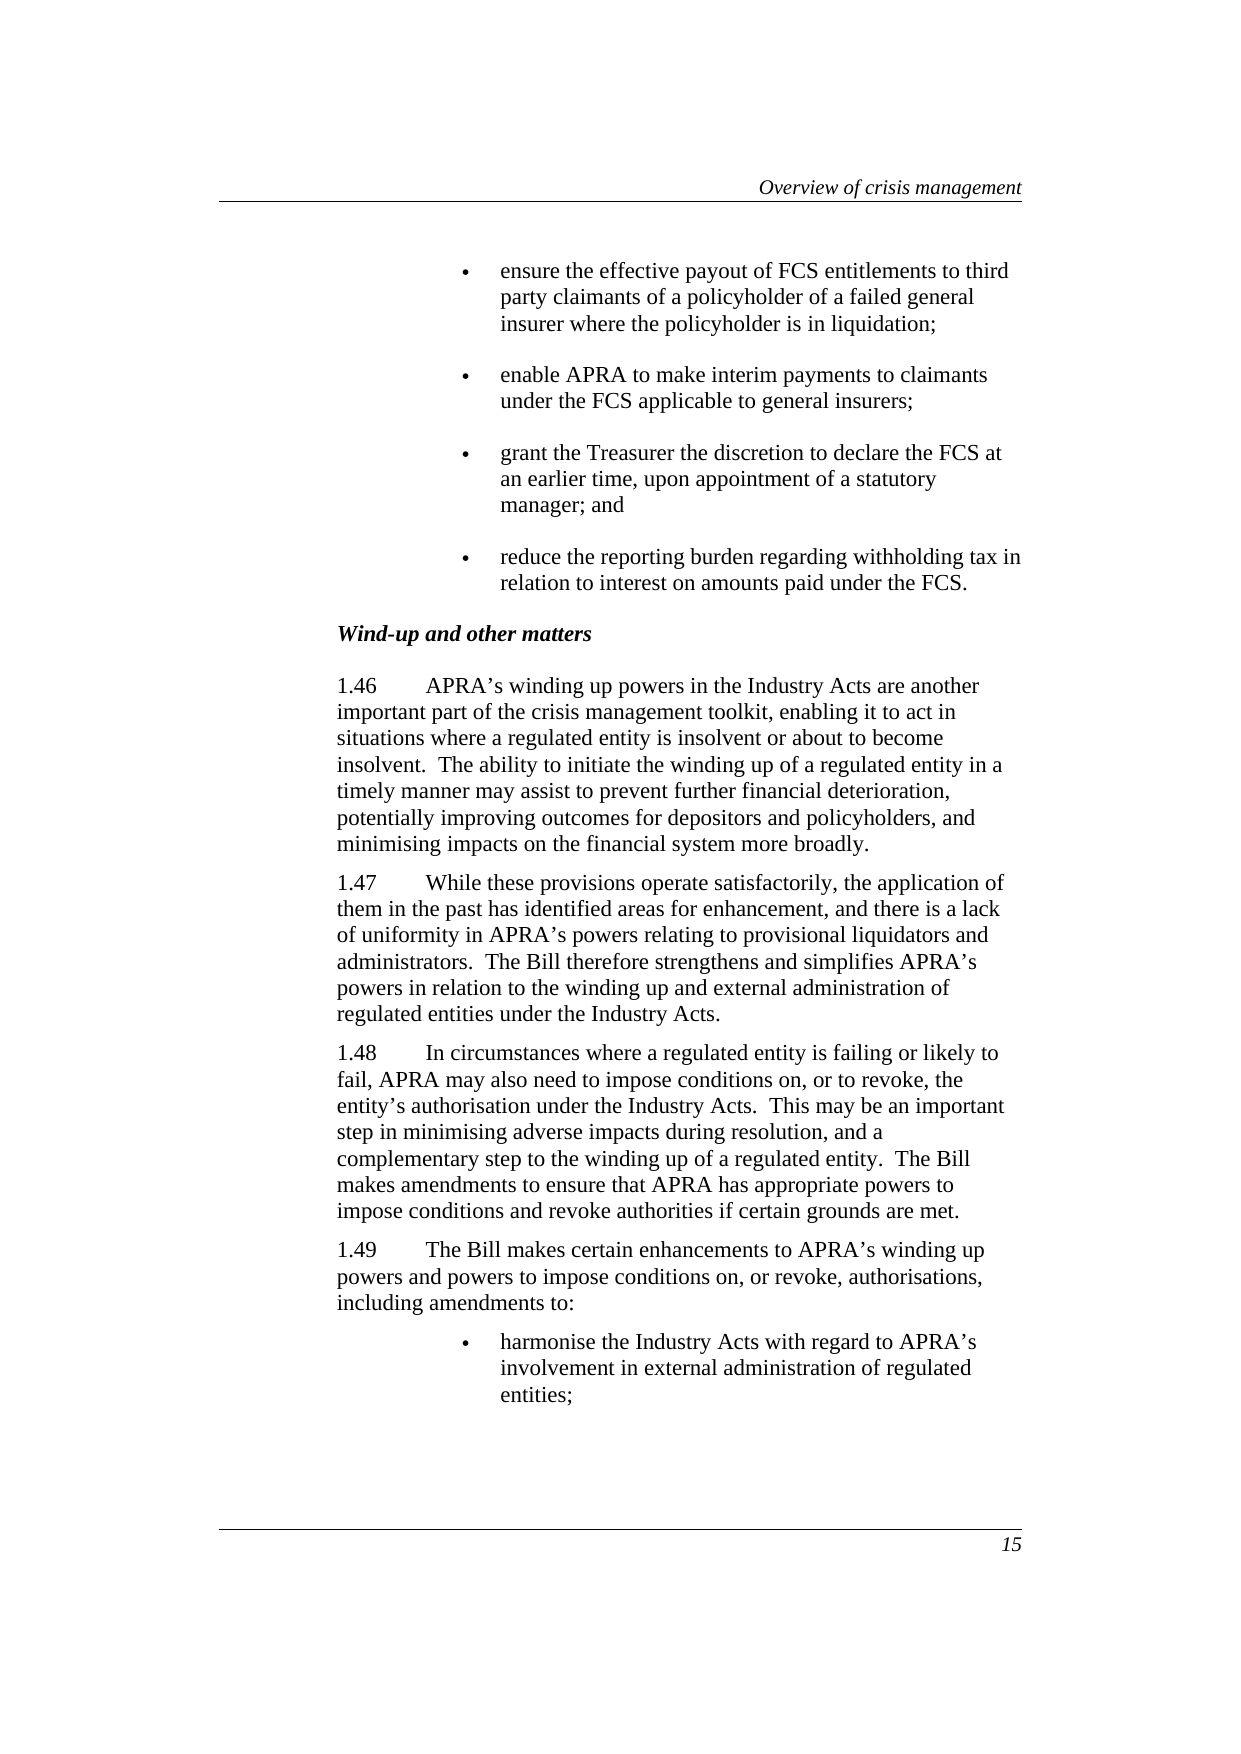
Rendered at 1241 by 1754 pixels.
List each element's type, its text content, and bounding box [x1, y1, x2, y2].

list grant the Treasurer the discretion to declare the FCS at an earlier time, upon appointment of a statutory manager; and [463, 439, 1022, 518]
list While these provisions operate satisfactorily, the application of them in the past has identified areas for enhancement, and there is a lack of uniformity in APRA’s powers relating to provisional liquidators and administrators. The Bill therefore strengthens and simplifies APRA’s powers in relation to the winding up and external administration of regulated entities under the Industry Acts. [337, 869, 1022, 1027]
list The Bill makes certain enhancements to APRA’s winding up powers and powers to impose conditions on, or revoke, authorisations, including amendments to: [337, 1236, 1022, 1315]
list reduce the reporting burden regarding withholding tax in relation to interest on amounts paid under the FCS. [463, 543, 1022, 595]
list APRA’s winding up powers in the Industry Acts are another important part of the crisis management toolkit, enabling it to act in situations where a regulated entity is insolvent or about to become insolvent. The ability to initiate the winding up of a regulated entity in a timely manner may assist to prevent further financial deterioration, potentially improving outcomes for depositors and policyholders, and minimising impacts on the financial system more broadly. [337, 672, 1022, 856]
list ensure the effective payout of FCS entitlements to third party claimants of a policyholder of a failed general insurer where the policyholder is in liquidation; [463, 257, 1022, 336]
list enable APRA to make interim payments to claimants under the FCS applicable to general insurers; [463, 361, 1022, 414]
subtitle Wind-up and other matters [337, 620, 1022, 647]
list harmonise the Industry Acts with regard to APRA’s involvement in external administration of regulated entities; [463, 1328, 1022, 1407]
list In circumstances where a regulated entity is failing or likely to fail, APRA may also need to impose conditions on, or to revoke, the entity’s authorisation under the Industry Acts. This may be an important step in minimising adverse impacts during resolution, and a complementary step to the winding up of a regulated entity. The Bill makes amendments to ensure that APRA has appropriate powers to impose conditions and revoke authorities if certain grounds are met. [337, 1039, 1022, 1224]
